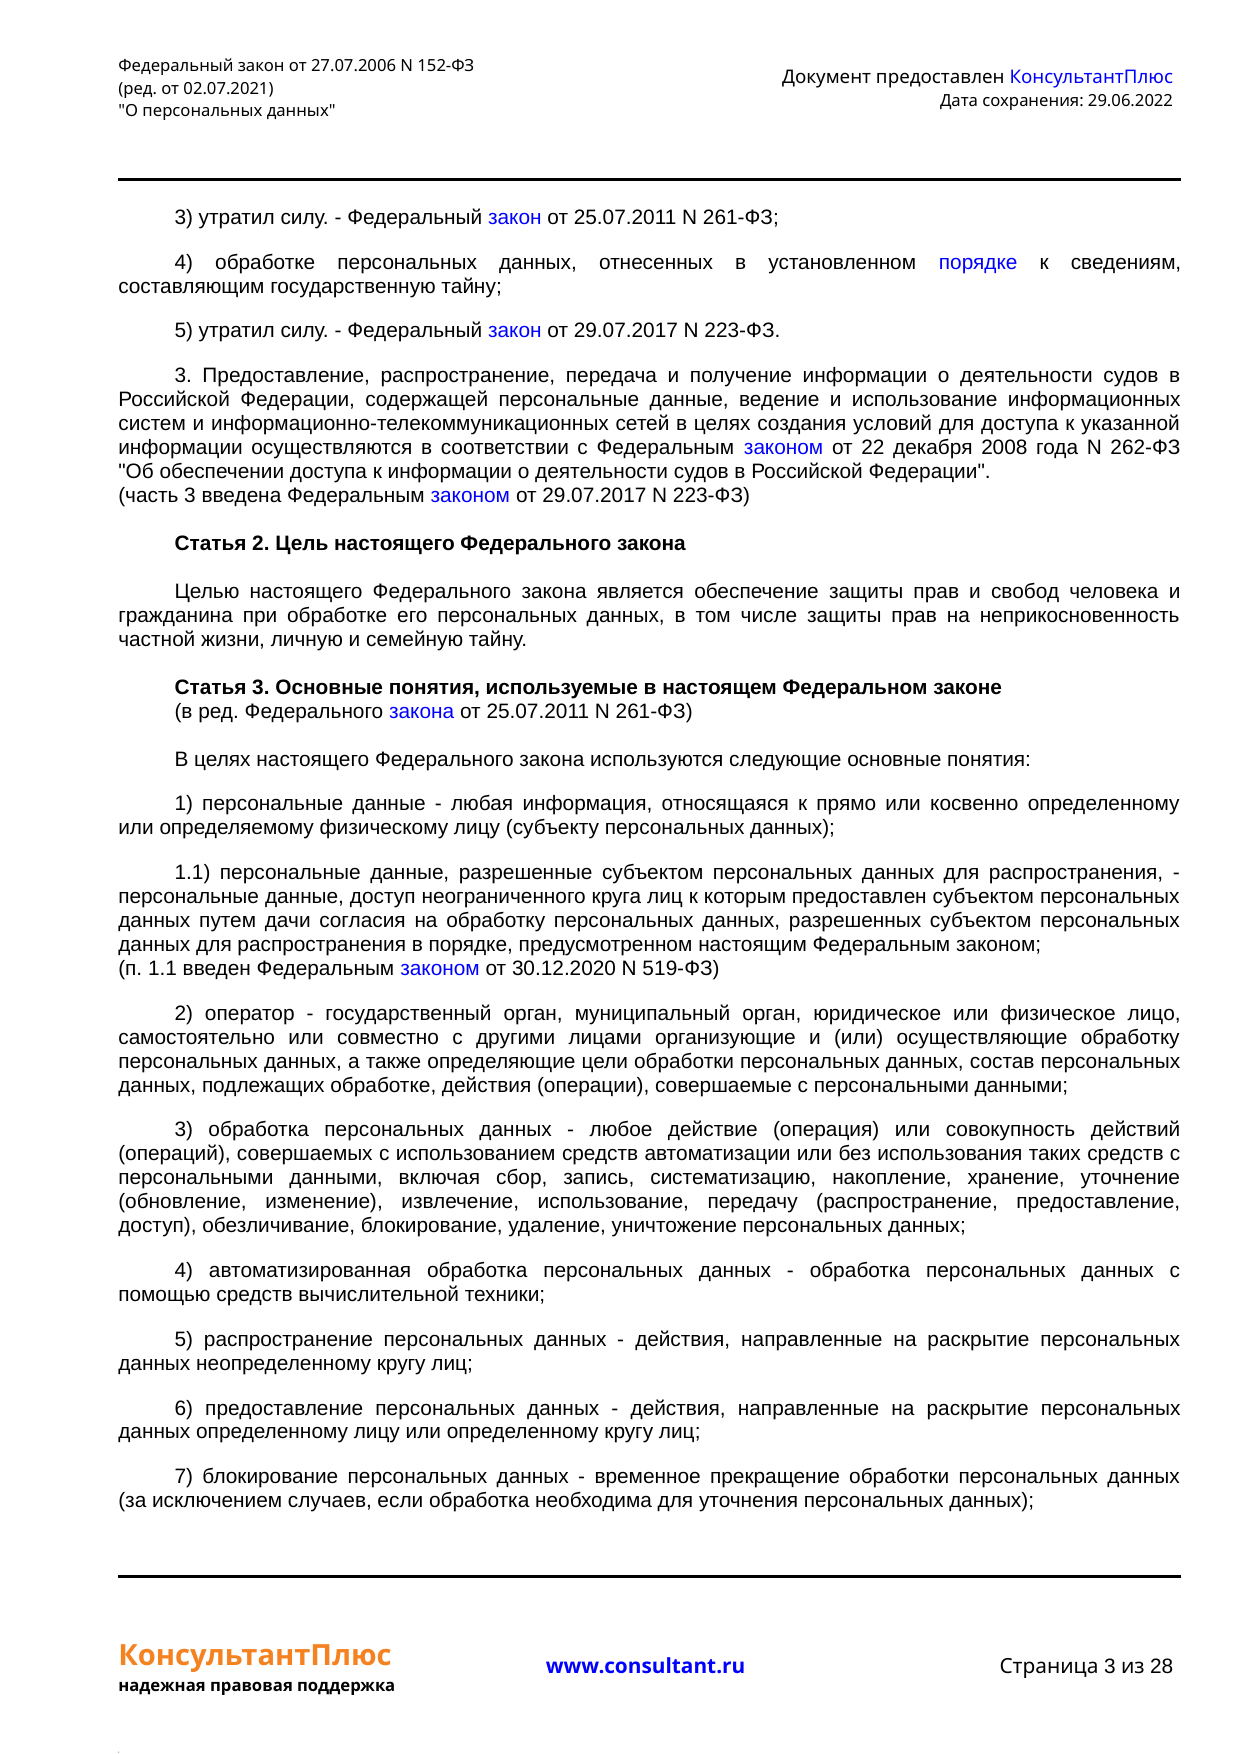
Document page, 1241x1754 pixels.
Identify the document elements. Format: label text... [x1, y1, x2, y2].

title Статья 2. Цель настоящего Федерального закона [118, 531, 1181, 555]
text 5) распространение персональных данных - действия, направленные на раскрытие персональных данных неопределенному кругу лиц; [118, 1327, 1181, 1374]
text 6) предоставление персональных данных - действия, направленные на раскрытие персональных данных определенному лицу или определенному кругу лиц; [118, 1395, 1181, 1443]
text 7) блокирование персональных данных - временное прекращение обработки персональных данных (за исключением случаев, если обработка необходима для уточнения персональных данных); [118, 1464, 1181, 1512]
text 1) персональные данные - любая информация, относящаяся к прямо или косвенно определенному или определяемому физическому лицу (субъекту персональных данных); [118, 791, 1181, 839]
text 3) утратил силу. - Федеральный закон от 25.07.2011 N 261-ФЗ; [118, 205, 1181, 229]
text (в ред. Федерального закона от 25.07.2011 N 261-ФЗ) [118, 698, 1181, 722]
text (часть 3 введена Федеральным законом от 29.07.2017 N 223-ФЗ) [118, 483, 1181, 507]
text 3) обработка персональных данных - любое действие (операция) или совокупность действий (операций), совершаемых с использованием средств автоматизации или без использования таких средств с персональными данными, включая сбор, запись, систематизацию, накопление, хранение, уточнение (обновление, изменение), извлечение, использование, передачу (распространение, предоставление, доступ), обезличивание, блокирование, удаление, уничтожение персональных данных; [118, 1117, 1181, 1237]
text 5) утратил силу. - Федеральный закон от 29.07.2017 N 223-ФЗ. [118, 318, 1181, 342]
text В целях настоящего Федерального закона используются следующие основные понятия: [118, 746, 1181, 770]
text 2) оператор - государственный орган, муниципальный орган, юридическое или физическое лицо, самостоятельно или совместно с другими лицами организующие и (или) осуществляющие обработку персональных данных, а также определяющие цели обработки персональных данных, состав персональных данных, подлежащих обработке, действия (операции), совершаемые с персональными данными; [118, 1001, 1181, 1096]
text (п. 1.1 введен Федеральным законом от 30.12.2020 N 519-ФЗ) [118, 956, 1181, 980]
title Статья 3. Основные понятия, используемые в настоящем Федеральном законе [118, 674, 1181, 698]
text 4) автоматизированная обработка персональных данных - обработка персональных данных с помощью средств вычислительной техники; [118, 1258, 1181, 1306]
text 1.1) персональные данные, разрешенные субъектом персональных данных для распространения, - персональные данные, доступ неограниченного круга лиц к которым предоставлен субъектом персональных данных путем дачи согласия на обработку персональных данных, разрешенных субъектом персональных данных для распространения в порядке, предусмотренном настоящим Федеральным законом; [118, 860, 1181, 956]
text Целью настоящего Федерального закона является обеспечение защиты прав и свобод человека и гражданина при обработке его персональных данных, в том числе защиты прав на неприкосновенность частной жизни, личную и семейную тайну. [118, 579, 1181, 651]
text 3. Предоставление, распространение, передача и получение информации о деятельности судов в Российской Федерации, содержащей персональные данные, ведение и использование информационных систем и информационно-телекоммуникационных сетей в целях создания условий для доступа к указанной информации осуществляются в соответствии с Федеральным законом от 22 декабря 2008 года N 262-ФЗ "Об обеспечении доступа к информации о деятельности судов в Российской Федерации". [118, 363, 1181, 483]
text 4) обработке персональных данных, отнесенных в установленном порядке к сведениям, составляющим государственную тайну; [118, 249, 1181, 297]
